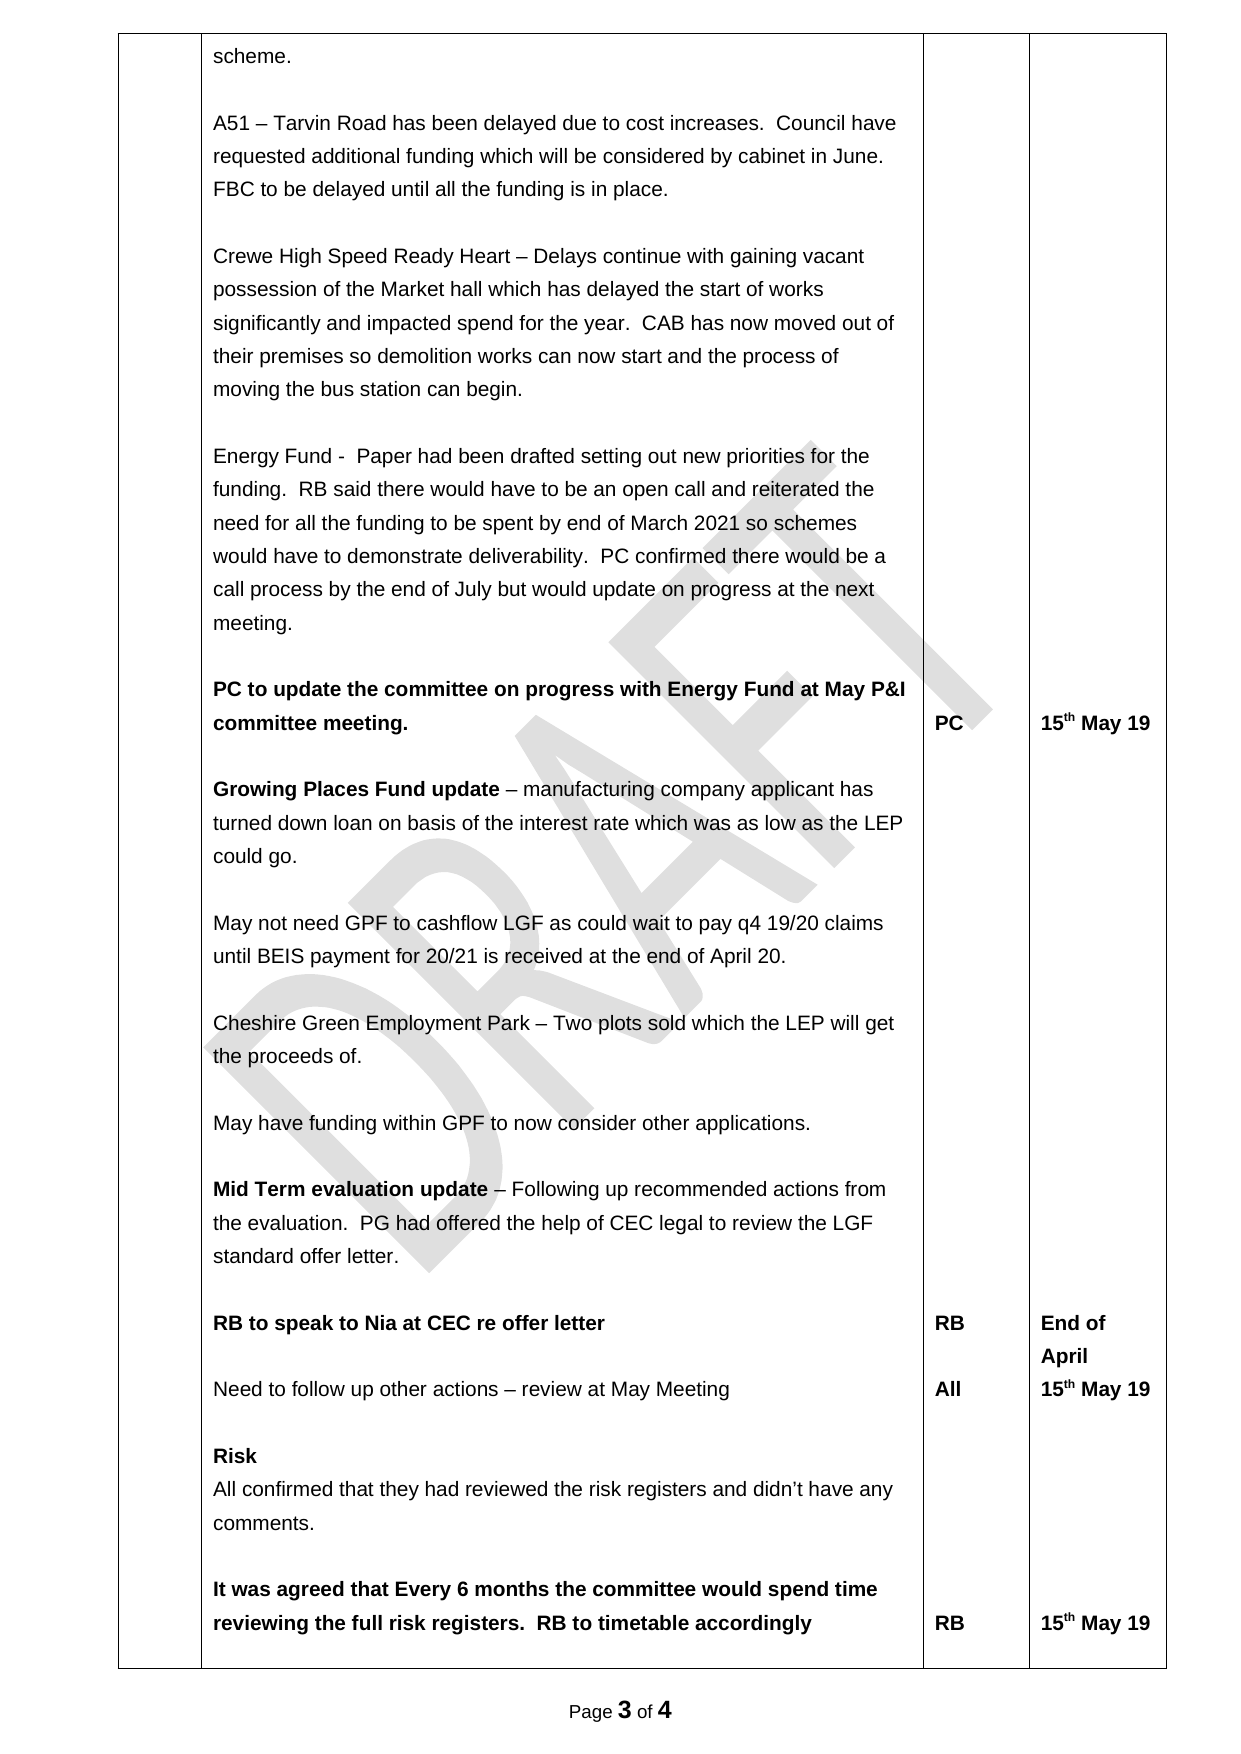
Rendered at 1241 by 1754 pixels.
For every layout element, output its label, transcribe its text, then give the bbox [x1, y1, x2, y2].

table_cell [1030, 34, 1166, 1668]
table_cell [202, 34, 923, 1668]
table_cell PC RB All RB [924, 34, 1029, 1668]
table_cell 7 [119, 34, 201, 1668]
